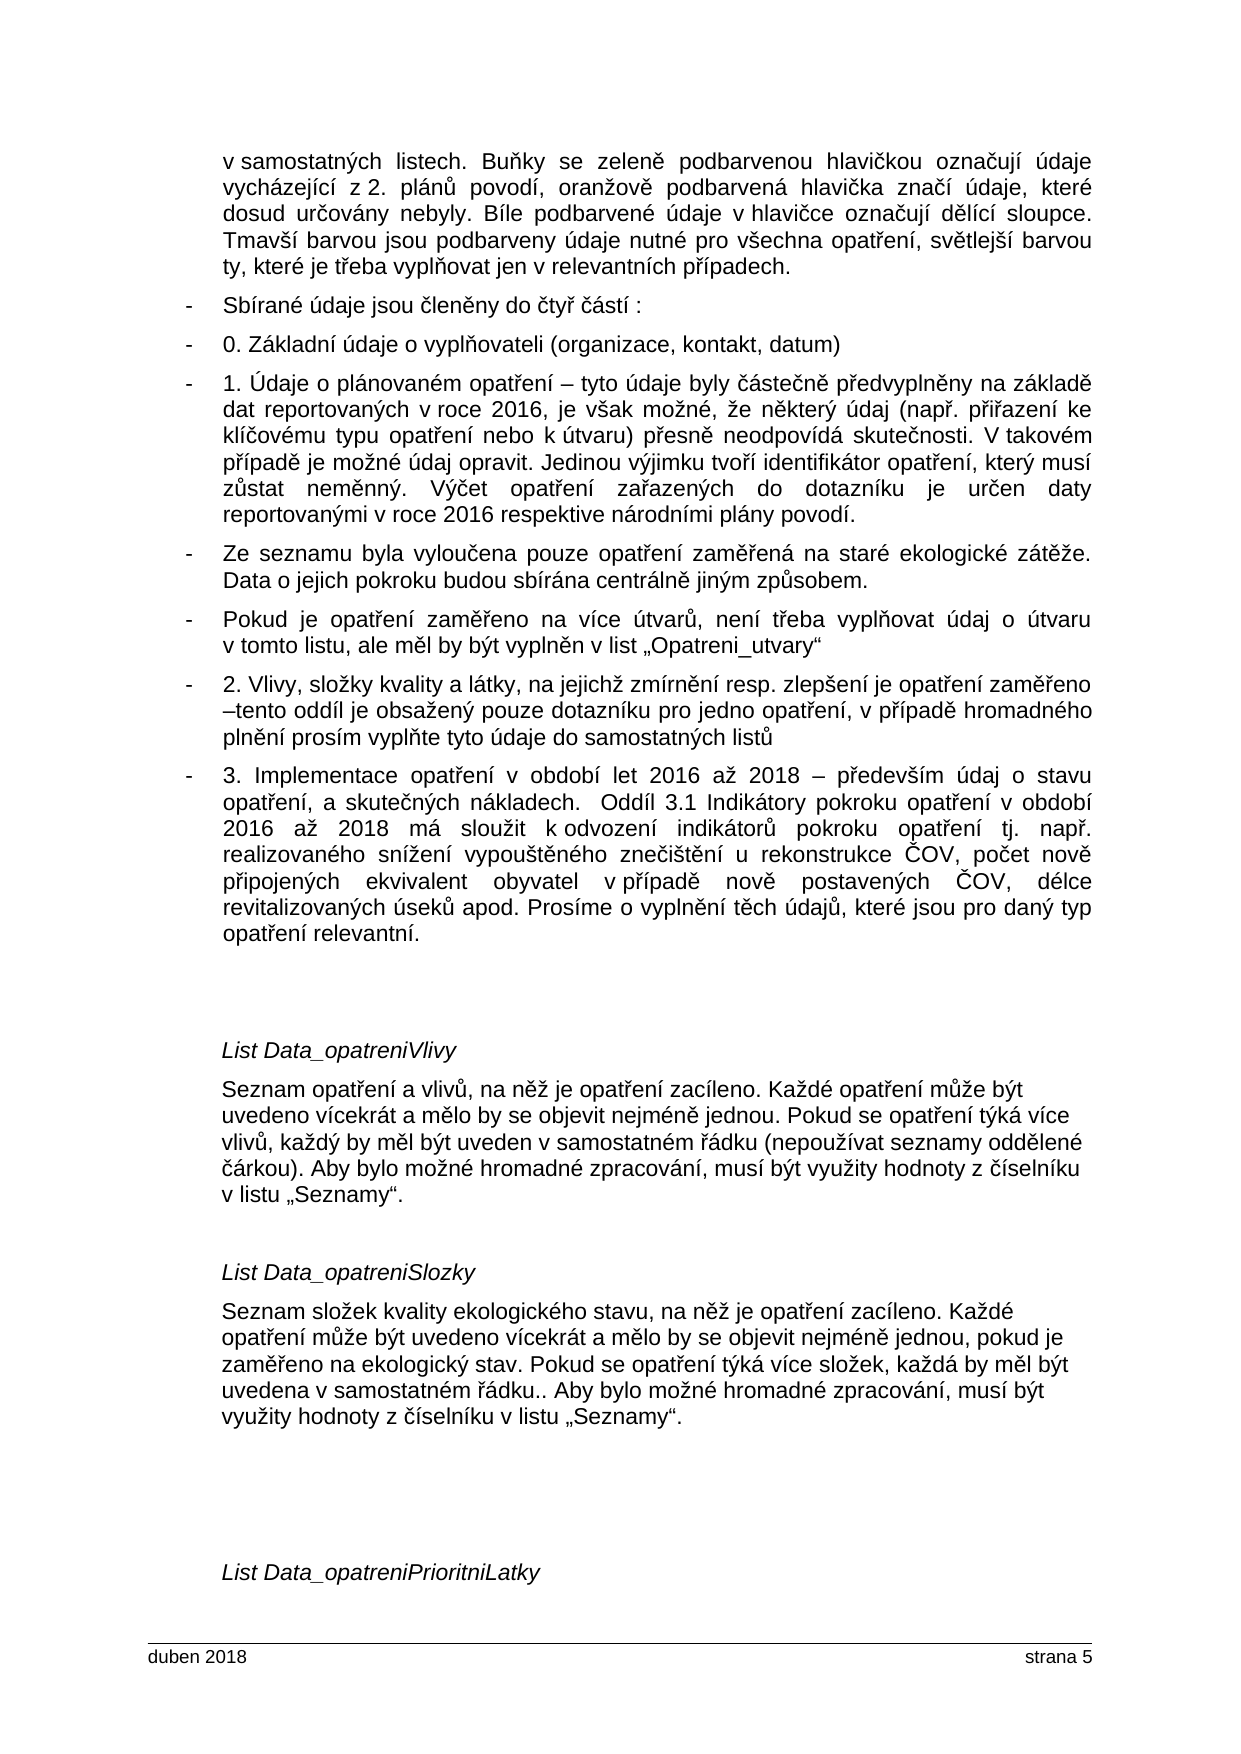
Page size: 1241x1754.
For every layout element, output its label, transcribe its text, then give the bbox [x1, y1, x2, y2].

list 2. Vlivy, složky kvality a látky, na jejichž zmírnění resp. zlepšení je opatření zaměřeno –tento oddíl je obsažený pouze dotazníku pro jedno opatření, v případě hromadného plnění prosím vyplňte tyto údaje do samostatných listů [185, 671, 1092, 750]
list Pokud je opatření zaměřeno na více útvarů, není třeba vyplňovat údaj o útvaru v tomto listu, ale měl by být vyplněn v list „Opatreni_utvary“ [185, 606, 1092, 658]
list Seznam složek kvality ekologického stavu, na něž je opatření zacíleno. Každé opatření může být uvedeno vícekrát a mělo by se objevit nejméně jednou, pokud je zaměřeno na ekologický stav. Pokud se opatření týká více složek, každá by měl být uvedena v samostatném řádku.. Aby bylo možné hromadné zpracování, musí být využity hodnoty z číselníku v listu „Seznamy“. [221, 1298, 1092, 1429]
list 3. Implementace opatření v období let 2016 až 2018 – především údaj o stavu opatření, a skutečných nákladech. Oddíl 3.1 Indikátory pokroku opatření v období 2016 až 2018 má sloužit k odvození indikátorů pokroku opatření tj. např. realizovaného snížení vypouštěného znečištění u rekonstrukce ČOV, počet nově připojených ekvivalent obyvatel v případě nově postavených ČOV, délce revitalizovaných úseků apod. Prosíme o vyplnění těch údajů, které jsou pro daný typ opatření relevantní. [185, 762, 1092, 947]
list 0. Základní údaje o vyplňovateli (organizace, kontakt, datum) [185, 331, 1092, 357]
list 1. Údaje o plánovaném opatření – tyto údaje byly částečně předvyplněny na základě dat reportovaných v roce 2016, je však možné, že některý údaj (např. přiřazení ke klíčovému typu opatření nebo k útvaru) přesně neodpovídá skutečnosti. V takovém případě je možné údaj opravit. Jedinou výjimku tvoří identifikátor opatření, který musí zůstat neměnný. Výčet opatření zařazených do dotazníku je určen daty reportovanými v roce 2016 respektive národními plány povodí. [185, 370, 1092, 528]
list Seznam opatření a vlivů, na něž je opatření zacíleno. Každé opatření může být uvedeno vícekrát a mělo by se objevit nejméně jednou. Pokud se opatření týká více vlivů, každý by měl být uveden v samostatném řádku (nepoužívat seznamy oddělené čárkou). Aby bylo možné hromadné zpracování, musí být využity hodnoty z číselníku v listu „Seznamy“. [221, 1076, 1092, 1208]
list List Data_opatreniPrioritniLatky [221, 1559, 1092, 1585]
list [185, 148, 1092, 279]
list Ze seznamu byla vyloučena pouze opatření zaměřená na staré ekologické zátěže. Data o jejich pokroku budou sbírána centrálně jiným způsobem. [185, 540, 1092, 593]
list List Data_opatreniSlozky [221, 1259, 1092, 1285]
list List Data_opatreniVlivy [221, 1037, 1092, 1063]
list Sbírané údaje jsou členěny do čtyř částí : [185, 292, 1092, 318]
